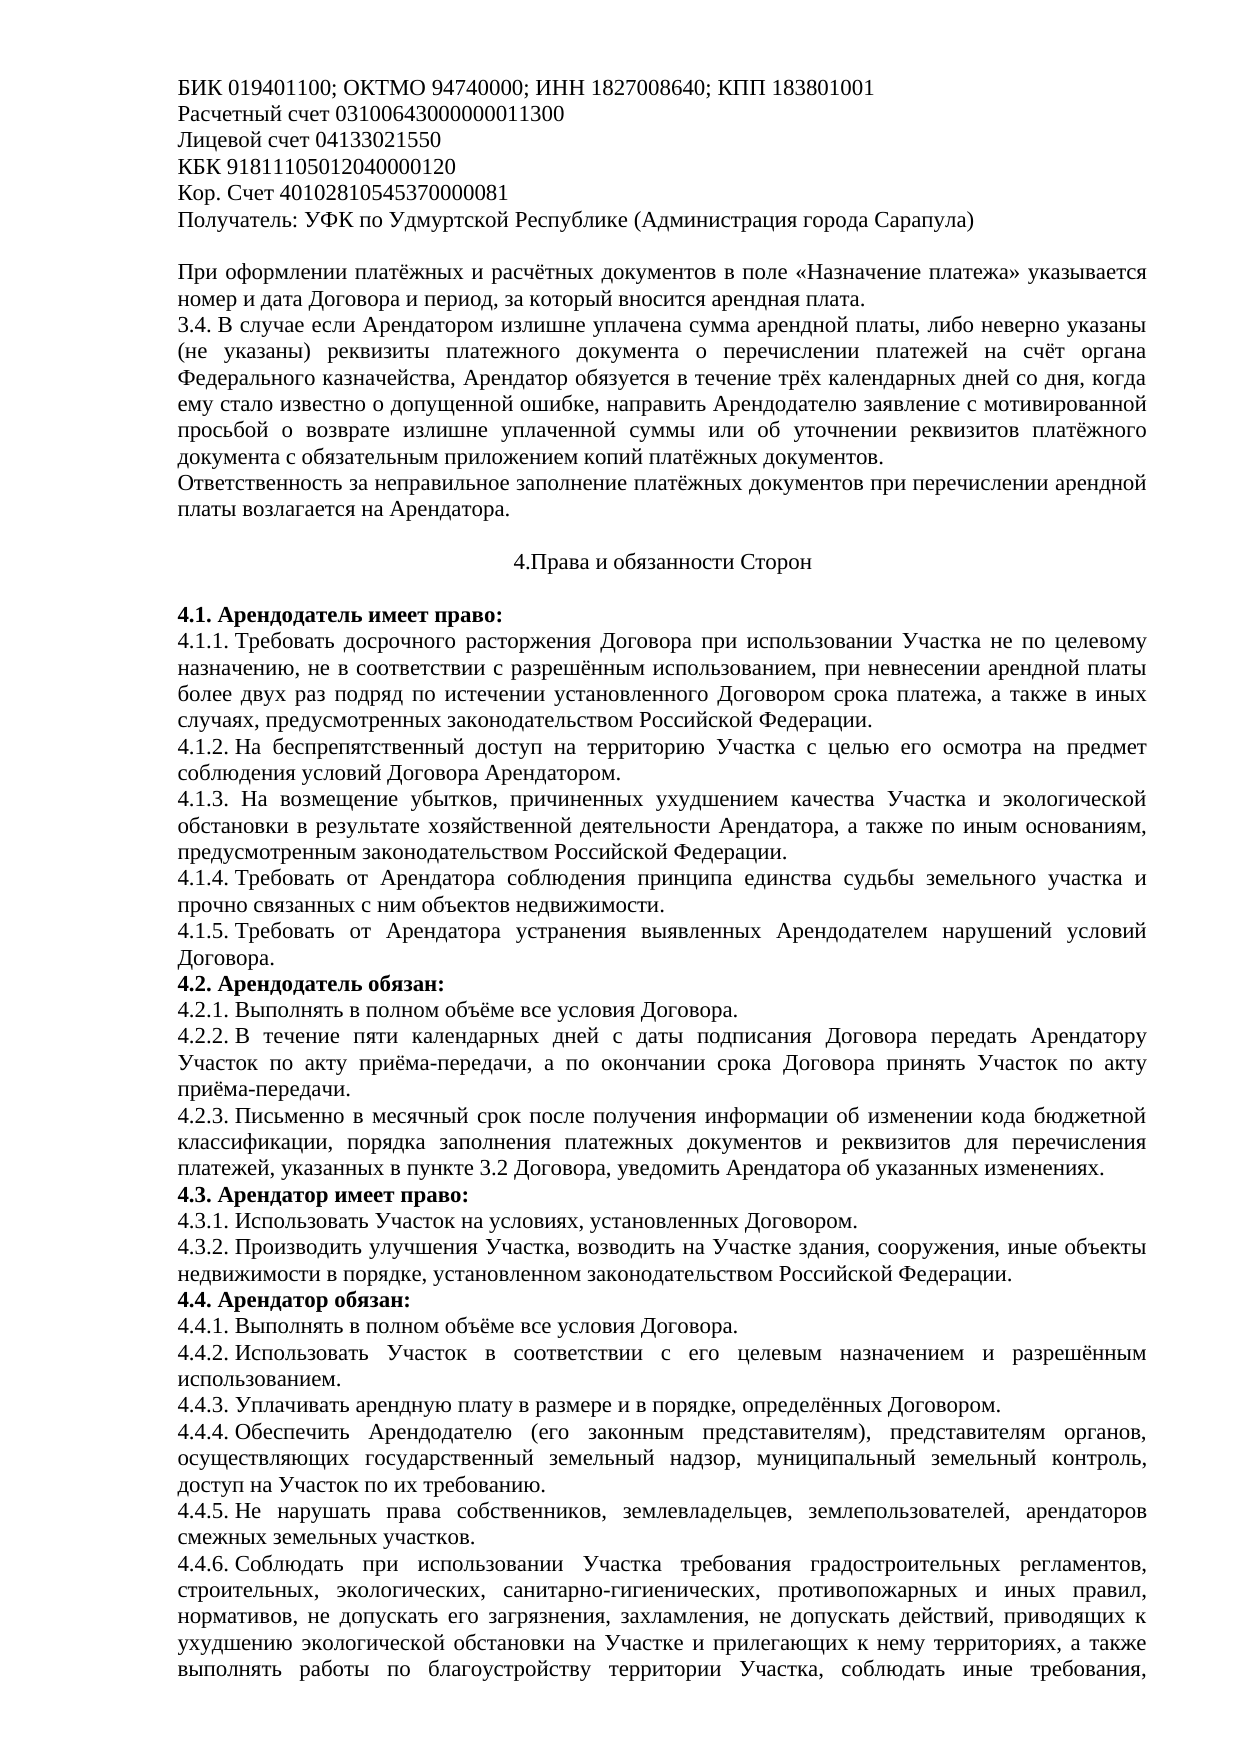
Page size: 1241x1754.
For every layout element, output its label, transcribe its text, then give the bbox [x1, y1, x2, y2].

text 4.2.1. Выполнять в полном объёме все условия Договора. [177, 996, 1148, 1023]
text 4.4.2. Использовать Участок в соответствии с его целевым назначением и разрешённым использованием. [177, 1339, 1148, 1392]
text 4.1.5. Требовать от Арендатора устранения выявленных Арендодателем нарушений условий Договора. [177, 917, 1148, 970]
text Ответственность за неправильное заполнение платёжных документов при перечислении арендной платы возлагается на Арендатора. [177, 469, 1148, 522]
text БИК 019401100; ОКТМО 94740000; ИНН 1827008640; КПП 183801001 [177, 74, 1034, 100]
text 4.4.1. Выполнять в полном объёме все условия Договора. [177, 1312, 1148, 1339]
text Расчетный счет 03100643000000011300 [177, 100, 1034, 127]
text 4.1.1. Требовать досрочного расторжения Договора при использовании Участка не по целевому назначению, не в соответствии с разрешённым использованием, при невнесении арендной платы более двух раз подряд по истечении установленного Договором срока платежа, а также в иных случаях, предусмотренных законодательством Российской Федерации. [177, 627, 1148, 733]
text 4.3.1. Использовать Участок на условиях, установленных Договором. [177, 1207, 1148, 1233]
text Лицевой счет 04133021550 [177, 127, 1034, 153]
text 4.1.2. На беспрепятственный доступ на территорию Участка с целью его осмотра на предмет соблюдения условий Договора Арендатором. [177, 733, 1148, 785]
text Кор. Счет 40102810545370000081 [177, 179, 1034, 206]
text 4.Права и обязанности Сторон [177, 548, 1148, 574]
text При оформлении платёжных и расчётных документов в поле «Назначение платежа» указывается номер и дата Договора и период, за который вносится арендная плата. [177, 258, 1148, 311]
text КБК 91811105012040000120 [177, 153, 1034, 179]
text 4.4.4. Обеспечить Арендодателю (его законным представителям), представителям органов, осуществляющих государственный земельный надзор, муниципальный земельный контроль, доступ на Участок по их требованию. [177, 1418, 1148, 1497]
text 4.4. Арендатор обязан: [177, 1286, 1148, 1312]
text 4.3. Арендатор имеет право: [177, 1181, 1148, 1207]
text 4.4.5. Не нарушать права собственников, землевладельцев, землепользователей, арендаторов смежных земельных участков. [177, 1497, 1148, 1550]
text 4.1. Арендодатель имеет право: [177, 601, 1148, 627]
text 4.2.3. Письменно в месячный срок после получения информации об изменении кода бюджетной классификации, порядка заполнения платежных документов и реквизитов для перечисления платежей, указанных в пункте 3.2 Договора, уведомить Арендатора об указанных изменениях. [177, 1102, 1148, 1181]
text 3.4. В случае если Арендатором излишне уплачена сумма арендной платы, либо неверно указаны (не указаны) реквизиты платежного документа о перечислении платежей на счёт органа Федерального казначейства, Арендатор обязуется в течение трёх календарных дней со дня, когда ему стало известно о допущенной ошибке, направить Арендодателю заявление с мотивированной просьбой о возврате излишне уплаченной суммы или об уточнении реквизитов платёжного документа с обязательным приложением копий платёжных документов. [177, 311, 1148, 469]
text 4.4.3. Уплачивать арендную плату в размере и в порядке, определённых Договором. [177, 1392, 1148, 1418]
text 4.1.4. Требовать от Арендатора соблюдения принципа единства судьбы земельного участка и прочно связанных с ним объектов недвижимости. [177, 864, 1148, 917]
text 4.3.2. Производить улучшения Участка, возводить на Участке здания, сооружения, иные объекты недвижимости в порядке, установленном законодательством Российской Федерации. [177, 1233, 1148, 1286]
text 4.2.2. В течение пяти календарных дней с даты подписания Договора передать Арендатору Участок по акту приёма-передачи, а по окончании срока Договора принять Участок по акту приёма-передачи. [177, 1023, 1148, 1102]
text 4.1.3. На возмещение убытков, причиненных ухудшением качества Участка и экологической обстановки в результате хозяйственной деятельности Арендатора, а также по иным основаниям, предусмотренным законодательством Российской Федерации. [177, 785, 1148, 864]
text 4.2. Арендодатель обязан: [177, 970, 1148, 996]
text Получатель: УФК по Удмуртской Республике (Администрация города Сарапула) [177, 206, 1034, 232]
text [177, 1550, 1148, 1681]
